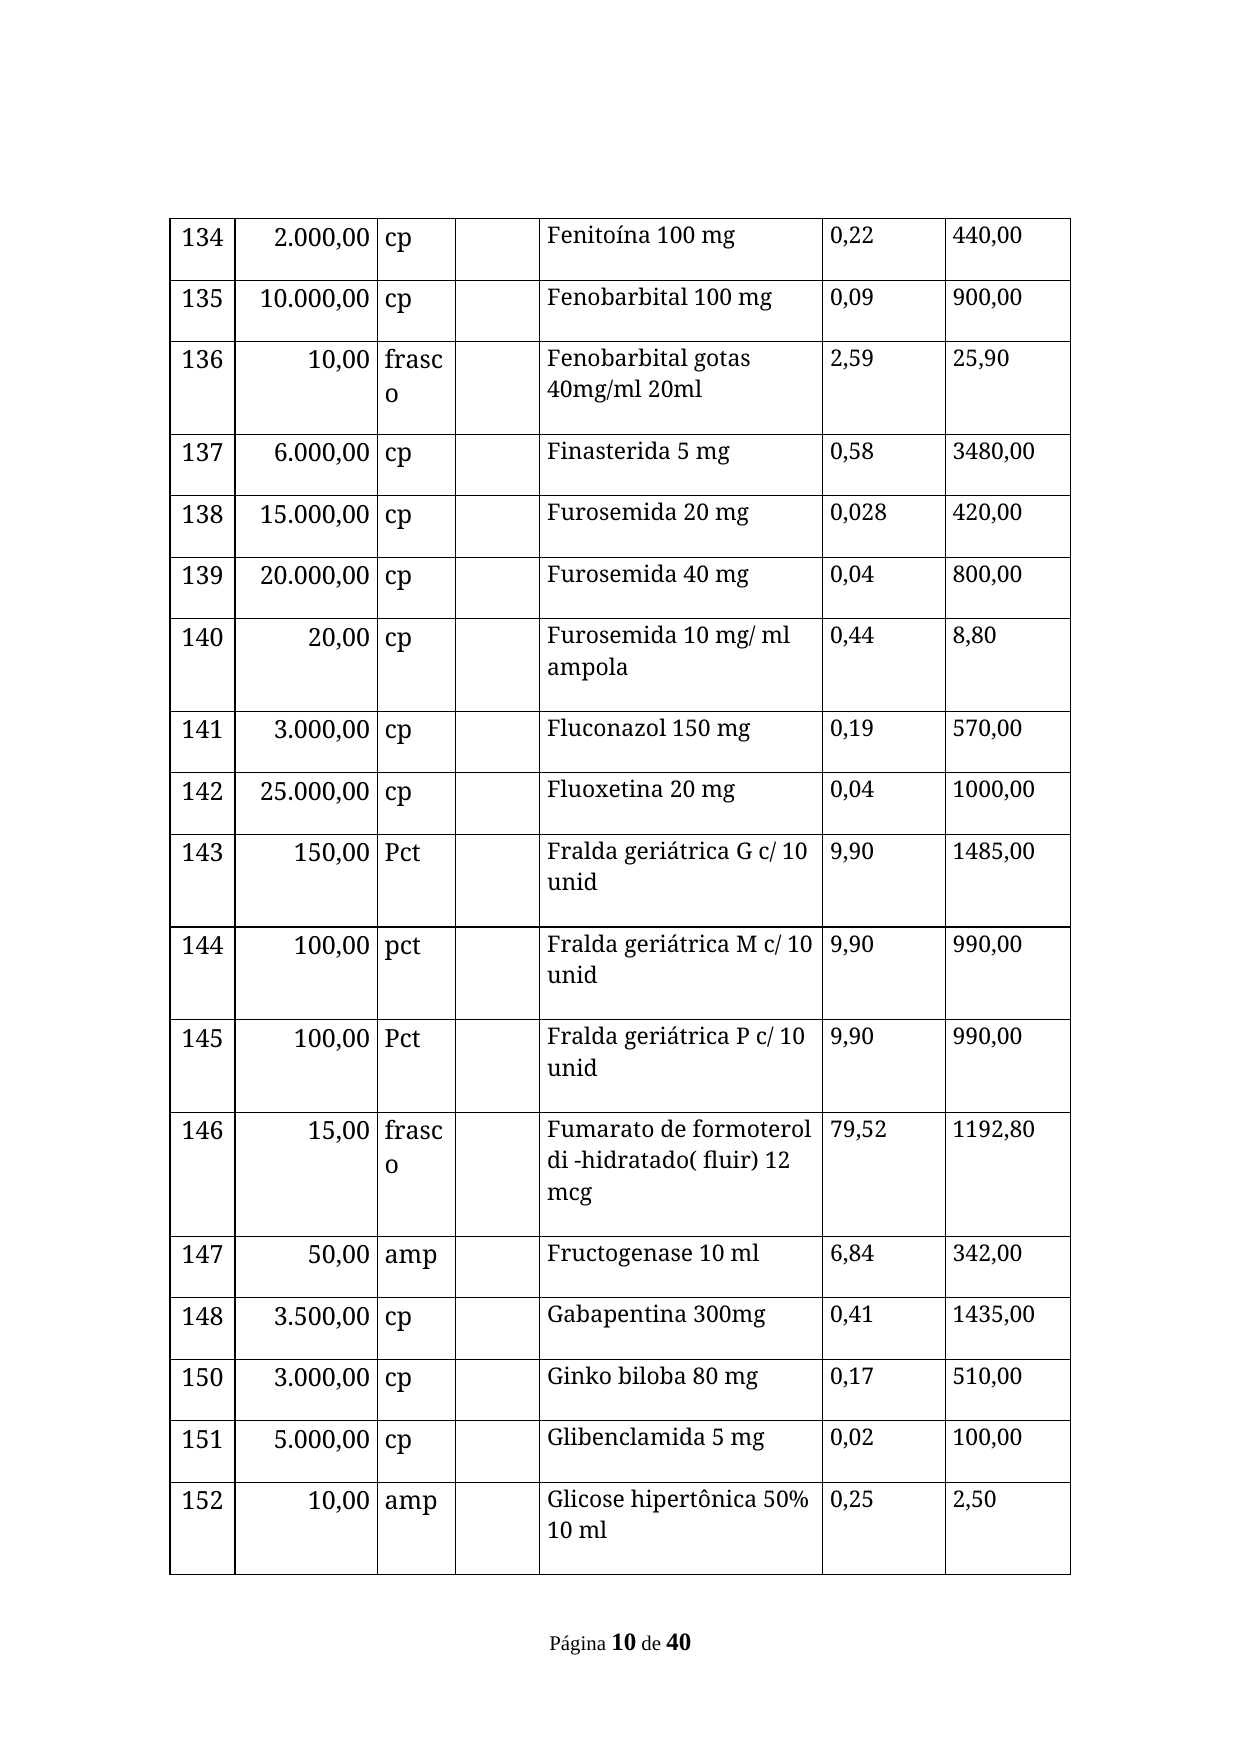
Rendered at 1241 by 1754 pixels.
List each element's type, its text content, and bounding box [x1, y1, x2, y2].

table_cell 1000,00 [946, 773, 1070, 834]
table_cell 142 [171, 773, 234, 834]
table_cell 20,00 [236, 619, 377, 711]
table_cell amp [378, 1483, 455, 1574]
table_cell 143 [171, 835, 234, 926]
table_cell 0,41 [823, 1298, 945, 1359]
table_cell 144 [171, 928, 234, 1019]
table_cell 5.000,00 [236, 1421, 377, 1482]
table_cell 2,59 [823, 342, 945, 434]
table_cell 0,02 [823, 1421, 945, 1482]
table_cell 150 [171, 1360, 234, 1420]
table_cell 9,90 [823, 835, 945, 926]
table_cell 151 [171, 1421, 234, 1482]
table_cell 0,04 [823, 773, 945, 834]
table_cell 8,80 [946, 619, 1070, 711]
table_cell 136 [171, 342, 234, 434]
table_cell Furosemida 40 mg [540, 558, 822, 618]
table_cell Fluconazol 150 mg [540, 712, 822, 772]
table_cell [456, 219, 539, 279]
table_cell Glicose hipertônica 50% 10 ml [540, 1483, 822, 1574]
table_cell pct [378, 928, 455, 1019]
table_cell 140 [171, 619, 234, 711]
table_cell [456, 1421, 539, 1482]
table_cell Glibenclamida 5 mg [540, 1421, 822, 1482]
table_cell 990,00 [946, 1020, 1070, 1112]
table_cell Fluoxetina 20 mg [540, 773, 822, 834]
table_cell 25,90 [946, 342, 1070, 434]
table_cell Fenitoína 100 mg [540, 219, 822, 279]
table_cell 420,00 [946, 496, 1070, 557]
table_cell cp [378, 712, 455, 772]
table_cell 100,00 [236, 928, 377, 1019]
table_cell cp [378, 558, 455, 618]
table_cell [456, 1483, 539, 1574]
table_cell Gabapentina 300mg [540, 1298, 822, 1359]
table_cell Furosemida 20 mg [540, 496, 822, 557]
table_cell 148 [171, 1298, 234, 1359]
table_cell Fenobarbital 100 mg [540, 281, 822, 341]
table_cell 150,00 [236, 835, 377, 926]
table_cell 6.000,00 [236, 435, 377, 495]
table_cell 100,00 [236, 1020, 377, 1112]
table_cell [456, 1237, 539, 1297]
table_cell Fralda geriátrica P c/ 10 unid [540, 1020, 822, 1112]
table_cell 134 [171, 219, 234, 279]
table_cell 0,17 [823, 1360, 945, 1420]
table_cell 100,00 [946, 1421, 1070, 1482]
table_cell cp [378, 773, 455, 834]
table_cell 0,028 [823, 496, 945, 557]
table_cell 3480,00 [946, 435, 1070, 495]
table_cell 141 [171, 712, 234, 772]
table_cell amp [378, 1237, 455, 1297]
table_cell 900,00 [946, 281, 1070, 341]
table_cell 20.000,00 [236, 558, 377, 618]
table_cell frasco [378, 342, 455, 434]
table_cell 800,00 [946, 558, 1070, 618]
table_cell 3.000,00 [236, 1360, 377, 1420]
table_cell [456, 835, 539, 926]
table_cell cp [378, 619, 455, 711]
table_cell 1192,80 [946, 1113, 1070, 1236]
table_cell 9,90 [823, 1020, 945, 1112]
table_cell 1485,00 [946, 835, 1070, 926]
table_cell 50,00 [236, 1237, 377, 1297]
table_cell 3.500,00 [236, 1298, 377, 1359]
table_cell [456, 1360, 539, 1420]
table_cell [456, 1020, 539, 1112]
table_cell Pct [378, 835, 455, 926]
table_cell cp [378, 435, 455, 495]
table_cell Finasterida 5 mg [540, 435, 822, 495]
table_cell cp [378, 1421, 455, 1482]
table_cell 0,58 [823, 435, 945, 495]
table_cell 0,44 [823, 619, 945, 711]
table_cell 10,00 [236, 1483, 377, 1574]
table_cell Ginko biloba 80 mg [540, 1360, 822, 1420]
table_cell 138 [171, 496, 234, 557]
table_cell 0,22 [823, 219, 945, 279]
table_cell 570,00 [946, 712, 1070, 772]
table_cell 510,00 [946, 1360, 1070, 1420]
table_cell cp [378, 1298, 455, 1359]
table_cell 2,50 [946, 1483, 1070, 1574]
table_cell 137 [171, 435, 234, 495]
table_cell 3.000,00 [236, 712, 377, 772]
table_cell [456, 928, 539, 1019]
table_cell [456, 342, 539, 434]
table_cell [456, 558, 539, 618]
table_cell [456, 496, 539, 557]
table_cell 147 [171, 1237, 234, 1297]
table_cell cp [378, 496, 455, 557]
table_cell 2.000,00 [236, 219, 377, 279]
table_cell 9,90 [823, 928, 945, 1019]
table_cell Fenobarbital gotas 40mg/ml 20ml [540, 342, 822, 434]
table_cell Fralda geriátrica G c/ 10 unid [540, 835, 822, 926]
table_cell cp [378, 281, 455, 341]
table_cell Furosemida 10 mg/ ml ampola [540, 619, 822, 711]
table_cell frasco [378, 1113, 455, 1236]
table_cell 0,04 [823, 558, 945, 618]
table_cell 79,52 [823, 1113, 945, 1236]
table_cell 146 [171, 1113, 234, 1236]
table_cell 145 [171, 1020, 234, 1112]
table_cell [456, 773, 539, 834]
table_cell 135 [171, 281, 234, 341]
table_cell 0,09 [823, 281, 945, 341]
table_cell 10,00 [236, 342, 377, 434]
table_cell Fructogenase 10 ml [540, 1237, 822, 1297]
table_cell [456, 281, 539, 341]
table_cell 15,00 [236, 1113, 377, 1236]
table_cell 990,00 [946, 928, 1070, 1019]
table_cell [456, 1298, 539, 1359]
table_cell 342,00 [946, 1237, 1070, 1297]
table_cell cp [378, 219, 455, 279]
table_cell 0,25 [823, 1483, 945, 1574]
table_cell 440,00 [946, 219, 1070, 279]
table_cell [456, 712, 539, 772]
table_cell [456, 435, 539, 495]
table_cell 1435,00 [946, 1298, 1070, 1359]
table_cell 0,19 [823, 712, 945, 772]
table_cell 15.000,00 [236, 496, 377, 557]
table_cell [456, 619, 539, 711]
table_cell 6,84 [823, 1237, 945, 1297]
table_cell [456, 1113, 539, 1236]
table_cell 152 [171, 1483, 234, 1574]
table_cell 25.000,00 [236, 773, 377, 834]
table_cell Fumarato de formoterol di -hidratado( fluir) 12 mcg [540, 1113, 822, 1236]
table_cell 10.000,00 [236, 281, 377, 341]
table_cell Fralda geriátrica M c/ 10 unid [540, 928, 822, 1019]
table_cell Pct [378, 1020, 455, 1112]
table_cell 139 [171, 558, 234, 618]
table_cell cp [378, 1360, 455, 1420]
